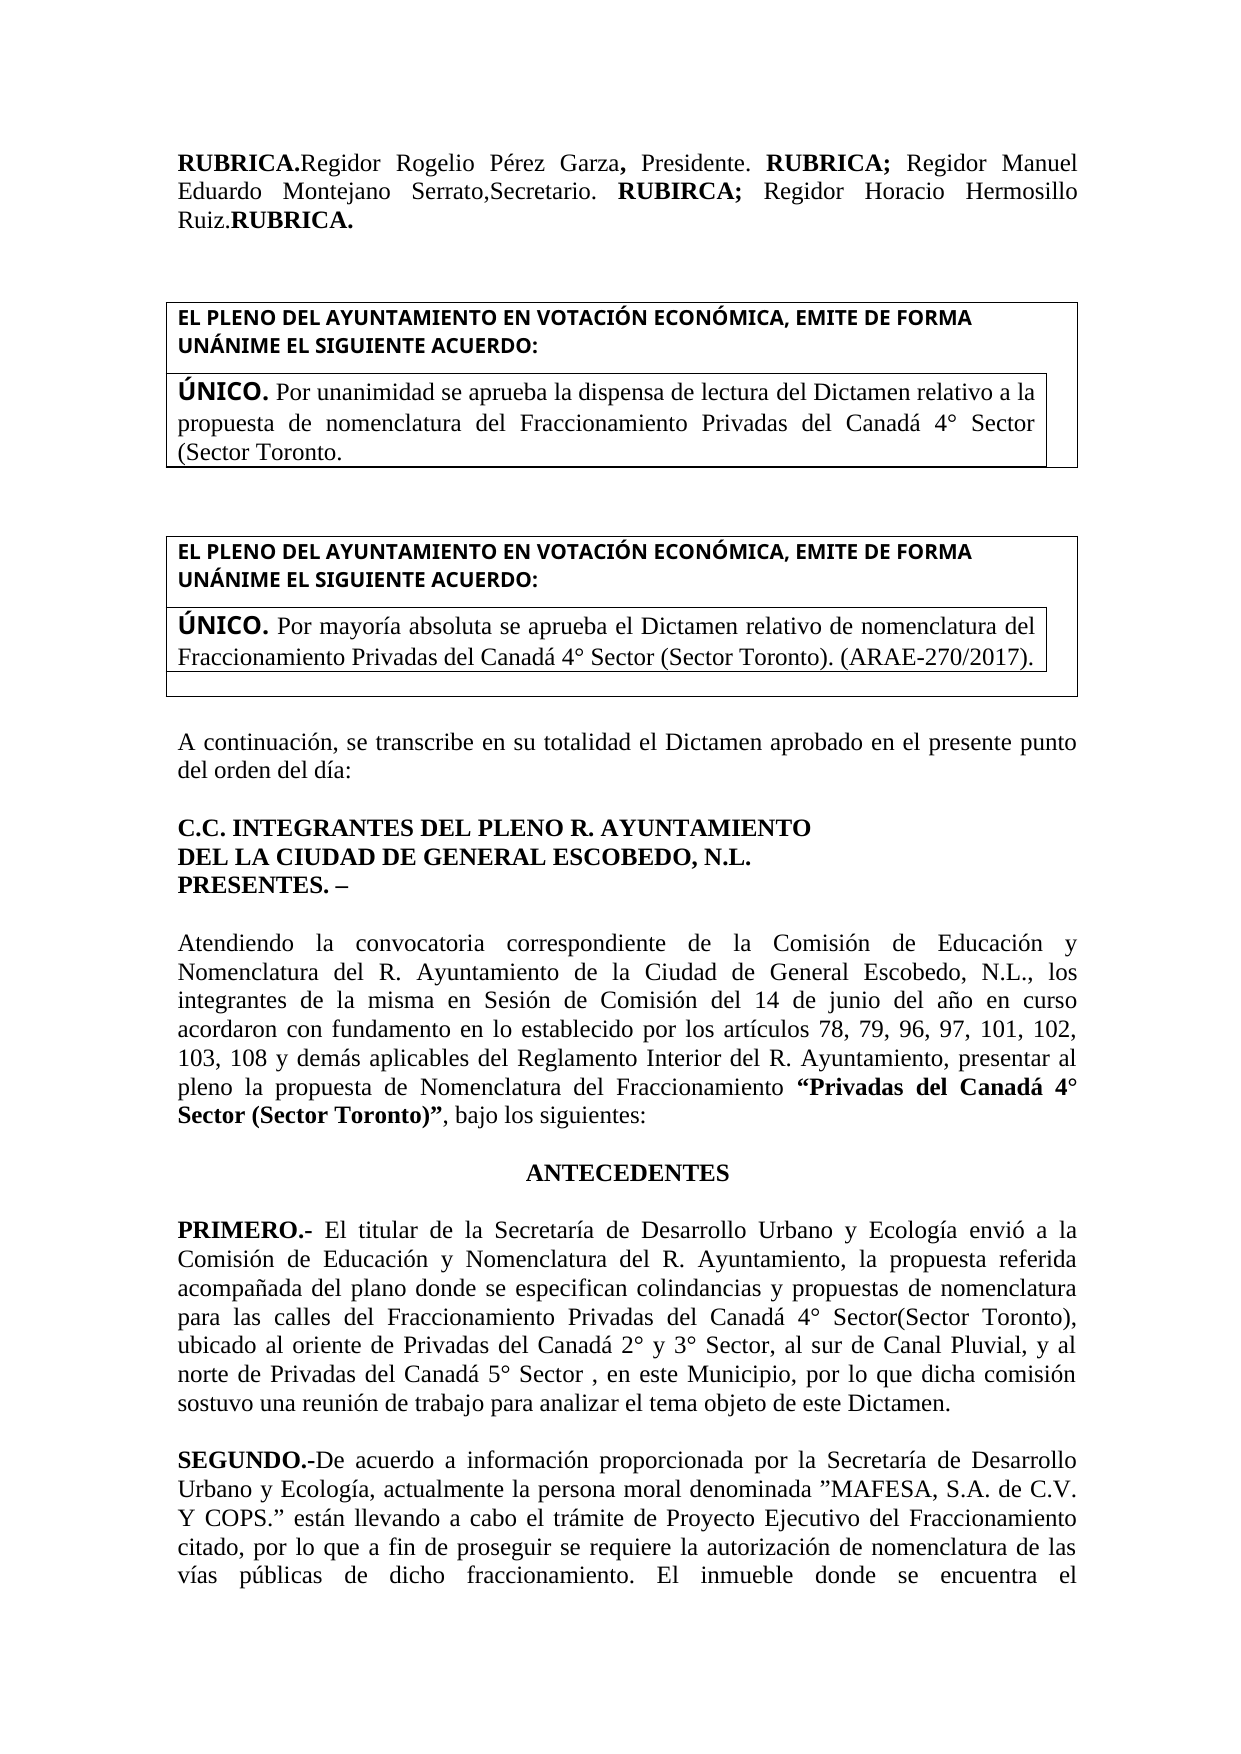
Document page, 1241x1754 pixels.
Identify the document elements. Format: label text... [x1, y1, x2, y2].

text A continuación, se transcribe en su totalidad el Dictamen aprobado en el presente punto del orden del día: [177, 727, 1078, 784]
table_header EL PLENO DEL AYUNTAMIENTO EN VOTACIÓN ECONÓMICA, EMITE DE FORMA UNÁNIME EL SIGUIENTE ACUERDO: [167, 537, 1077, 696]
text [177, 1446, 1078, 1589]
text DEL GENERAL ESCOBEDO, N.L. [177, 842, 1078, 871]
table_header EL PLENO DEL AYUNTAMIENTO EN VOTACIÓN ECONÓMICA, EMITE DE FORMA UNÁNIME EL SIGUIENTE ACUERDO: [167, 303, 1077, 467]
text PRESENTES. – [177, 871, 1078, 899]
text ANTECEDENTES [177, 1158, 1078, 1187]
text PRIMERO.- El titular de la Secretaría de Desarrollo Urbano y Ecología envió a la Comisión de Educación y Nomenclatura del R. Ayuntamiento, la propuesta referida acompañada del plano donde se especifican colindancias y propuestas de nomenclatura para las calles del Fraccionamiento Privadas del Canadá 4° Sector(Sector Toronto), ubicado al oriente de Privadas del Canadá 2° y 3° Sector, al sur de Canal Pluvial, y al norte de Privadas del Canadá 5° Sector , en este Municipio, por lo que dicha comisión sostuvo una reunión de trabajo para analizar el tema objeto de este Dictamen. [177, 1216, 1078, 1417]
text C.C. INTEGRANTES DEL PLENO R. AYUNTAMIENTO [177, 813, 1078, 842]
text Atendiendo la convocatoria correspondiente de la Comisión de Educación y Nomenclatura del R. Ayuntamiento de la Ciudad de General Escobedo, N.L., los integrantes de la misma en Sesión de Comisión del 14 de junio del año en curso acordaron con fundamento en lo establecido por los artículos 78, 79, 96, 97, 101, 102, 103, 108 y demás aplicables del Reglamento Interior del R. Ayuntamiento, presentar al pleno la propuesta de Nomenclatura del Fraccionamiento “Privadas del Canadá 4° Sector (Sector Toronto)”, bajo los siguientes: [177, 928, 1078, 1129]
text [177, 148, 1078, 234]
